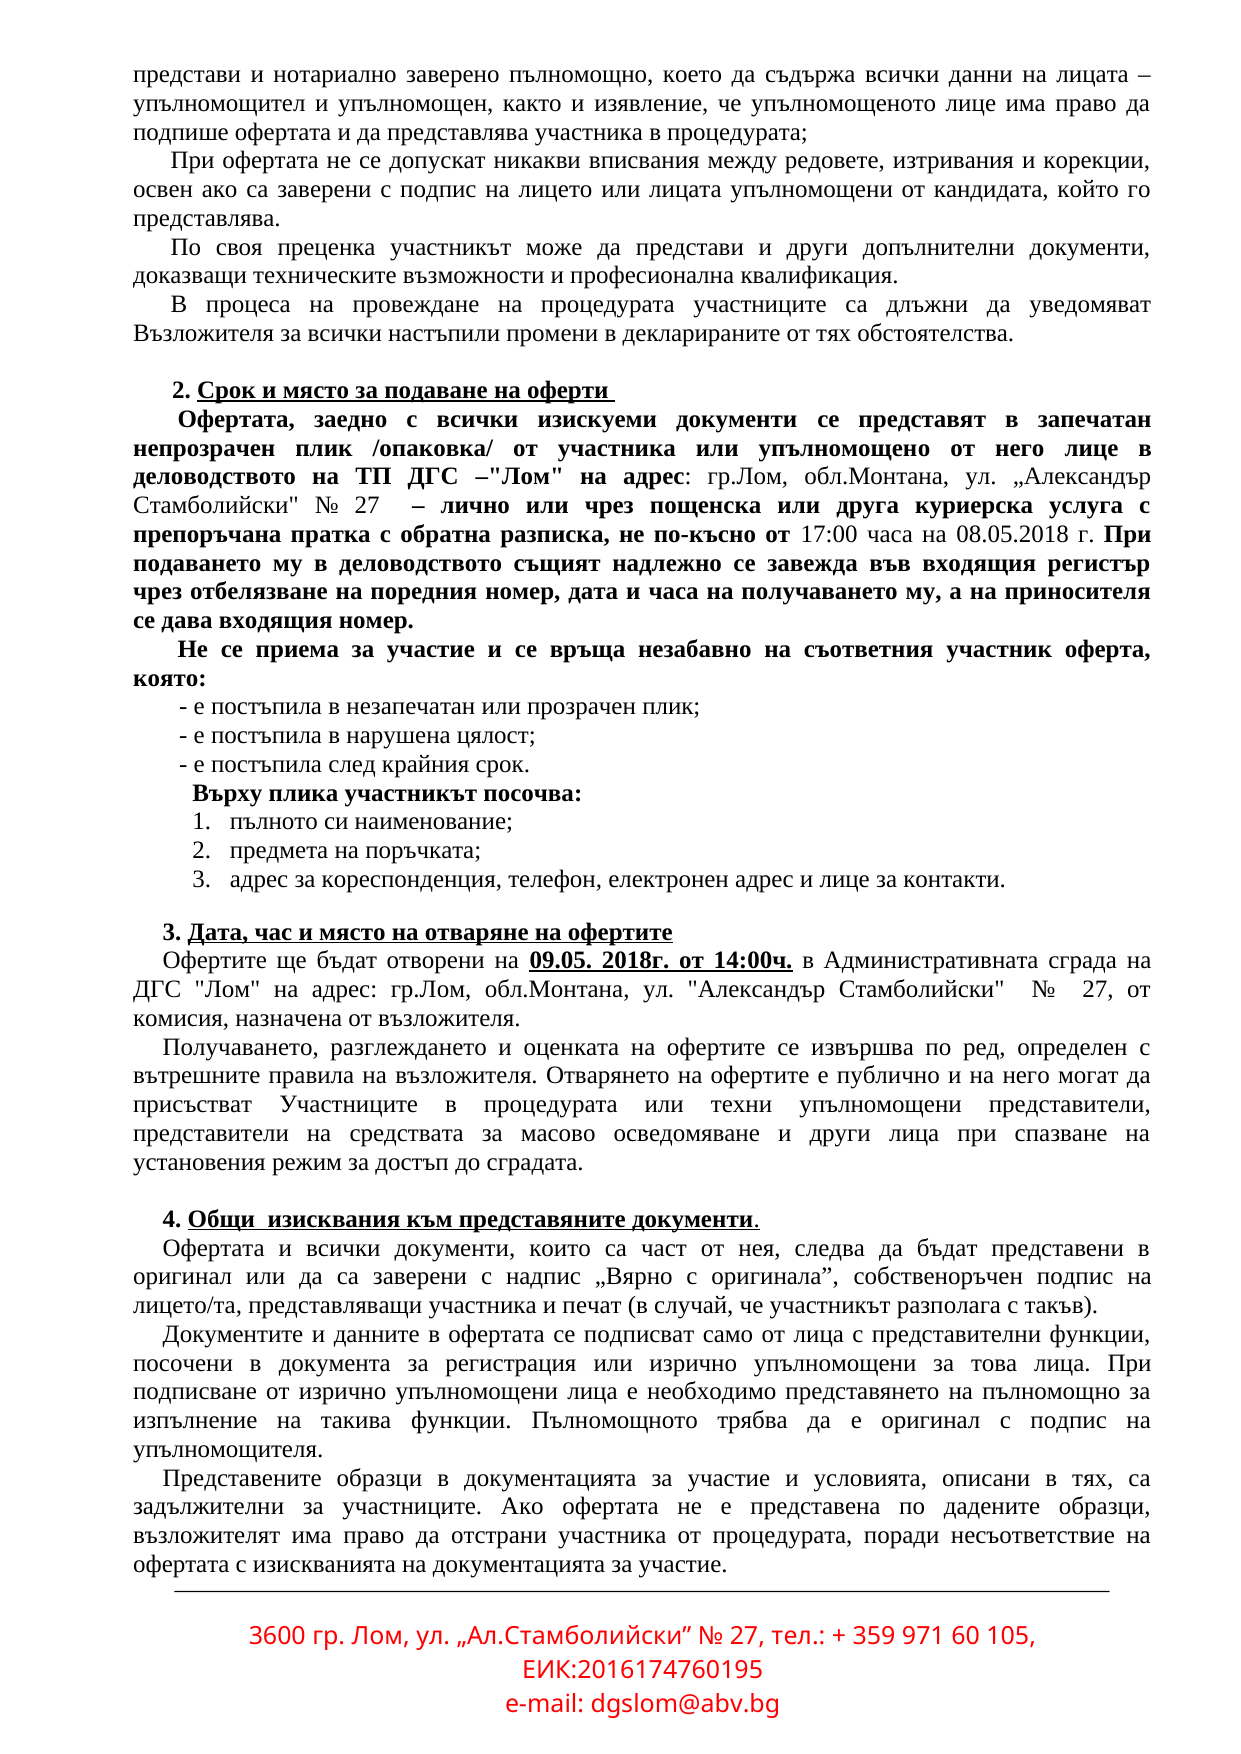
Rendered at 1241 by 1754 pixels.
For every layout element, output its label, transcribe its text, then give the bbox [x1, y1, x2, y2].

list пълното си наименование; [192, 806, 1152, 835]
text Офертите ще бъдат отворени на 09.05. 2018г. от 14:00ч. в Административната сграда на ДГС "Лом" на адрес: гр.Лом, обл.Монтана, ул. "Александър Стамболийски" № 27, от комисия, назначена от възложителя. [133, 945, 1152, 1032]
text По своя преценка участникът може да представи и други допълнителни документи, доказващи техническите възможности и професионална квалификация. [133, 232, 1152, 289]
text В процеса на провеждане на процедурата участниците са длъжни да уведомяват Възложителя за всички настъпили промени в декларираните от тях обстоятелства. [133, 289, 1152, 347]
text Получаването, разглеждането и оценката на офертите се извършва по ред, определен с вътрешните правила на възложителя. Отварянето на офертите е публично и на него могат да присъстват Участниците в процедурата или техни упълномощени представители, представители на средствата за масово осведомяване и други лица при спазване на установения режим за достъп до сградата. [133, 1032, 1152, 1175]
text 3. Дата, час и място на отваряне на офертите [133, 917, 1152, 945]
text - е постъпила в незапечатан или прозрачен плик; [148, 691, 1152, 720]
text 4. Общи изисквания към представяните документи. [133, 1204, 1152, 1233]
list Офертата, заедно с всички изискуеми документи се представят в запечатан непрозрачен плик /опаковка/ от участника или упълномощено от него лице в деловодството на ТП ДГС –"Лом" на адрес: гр.Лом, обл.Монтана, ул. „Александър Стамболийски" № 27 – лично или чрез пощенска или друга куриерска услуга с препоръчана пратка с обратна разписка, не по-късно от 17:00 часа на 08.05.2018 г. При подаването му в деловодството същият надлежно се завежда във входящия регистър чрез отбелязване на поредния номер, дата и часа на получаването му, а на приносителя се дава входящия номер. [133, 404, 1152, 634]
text 2. Срок и място за подаване на оферти [133, 375, 1152, 404]
list Не се приема за участие и се връща незабавно на съответния участник оферта, която: [133, 634, 1152, 691]
text Офертата и всички документи, които са част от нея, следва да бъдат представени в оригинал или да са заверени с надпис „Вярно с оригинала”, собственоръчен подпис на лицето/та, представляващи участника и печат (в случай, че участникът разполага с такъв). [133, 1233, 1152, 1319]
text Документите и данните в офертата се подписват само от лица с представителни функции, посочени в документа за регистрация или изрично упълномощени за това лица. При подписване от изрично упълномощени лица е необходимо представянето на пълномощно за изпълнение на такива функции. Пълномощното трябва да е оригинал с подпис на упълномощителя. [133, 1319, 1152, 1463]
text Представените образци в документацията за участие и условията, описани в тях, са задължителни за участниците. Ако офертата не е представена по дадените образци, възложителят има право да отстрани участника от процедурата, поради несъответствие на офертата с изискванията на документацията за участие. [133, 1463, 1152, 1578]
picture [170, 1583, 1115, 1599]
list предмета на поръчката; [192, 835, 1152, 864]
text При офертата не се допускат никакви вписвания между редовете, изтривания и корекции, освен ако са заверени с подпис на лицето или лицата упълномощени от кандидата, който го представлява. [133, 145, 1152, 232]
text - е постъпила в нарушена цялост; [148, 720, 1152, 749]
text - е постъпила след крайния срок. [148, 749, 1152, 778]
list адрес за кореспонденция, телефон, електронен адрес и лице за контакти. [192, 864, 1152, 893]
text Върху плика участникът посочва: [133, 778, 1152, 806]
